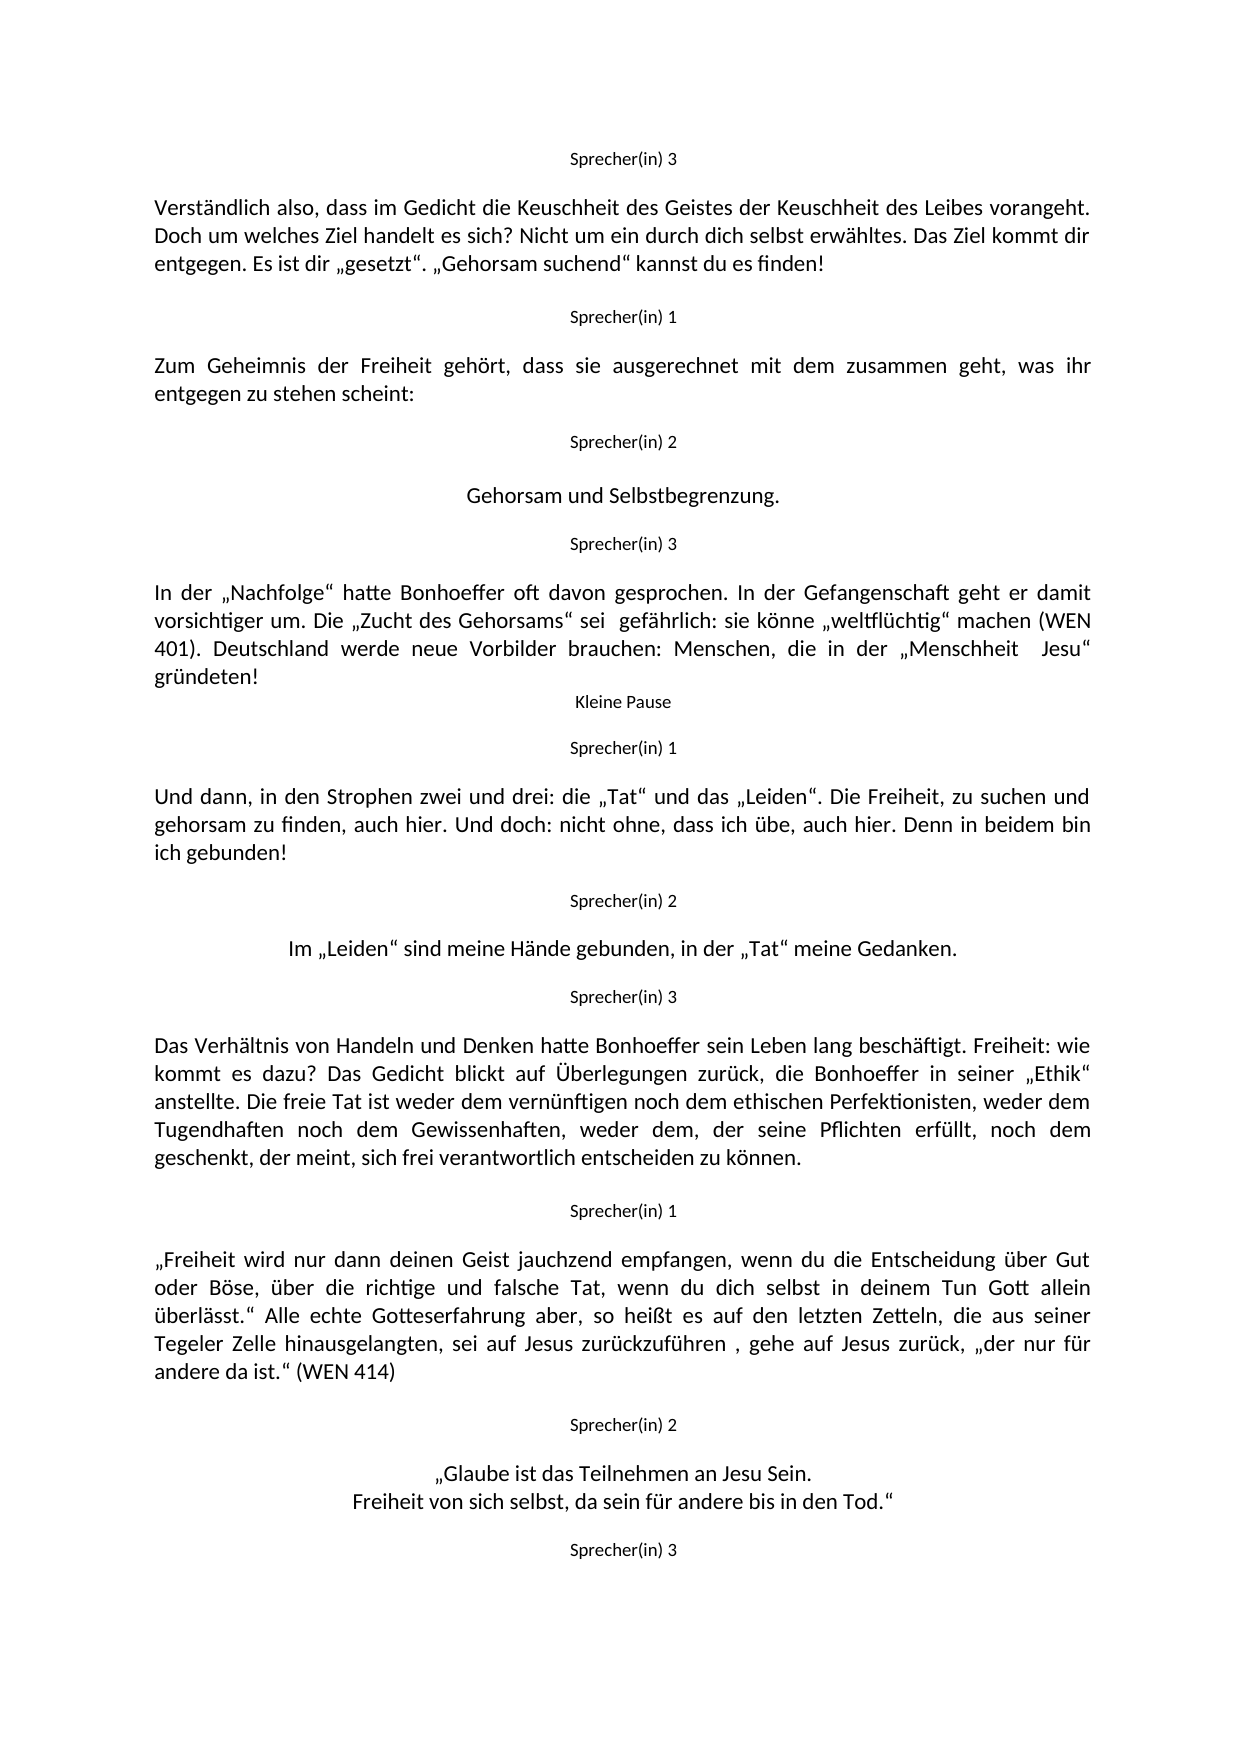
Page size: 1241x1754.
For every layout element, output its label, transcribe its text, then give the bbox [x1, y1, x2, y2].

text Sprecher(in) 2 [154, 1413, 1093, 1436]
text Im „Leiden“ sind meine Hände gebunden, in der „Tat“ meine Gedanken. [154, 934, 1093, 963]
text Und dann, in den Strophen zwei und drei: die „Tat“ und das „Leiden“. Die Freiheit, zu suchen und gehorsam zu finden, auch hier. Und doch: nicht ohne, dass ich übe, auch hier. Denn in beidem bin ich gebunden! [154, 782, 1093, 866]
text Verständlich also, dass im Gedicht die Keuschheit des Geistes der Keuschheit des Leibes vorangeht. Doch um welches Ziel handelt es sich? Nicht um ein durch dich selbst erwähltes. Das Ziel kommt dir entgegen. Es ist dir „gesetzt“. „Gehorsam suchend“ kannst du es finden! [154, 193, 1093, 277]
text Zum Geheimnis der Freiheit gehört, dass sie ausgerechnet mit dem zusammen geht, was ihr entgegen zu stehen scheint: [154, 351, 1093, 407]
text Sprecher(in) 3 [154, 532, 1093, 555]
text Sprecher(in) 3 [154, 1538, 1093, 1561]
text Sprecher(in) 2 [154, 889, 1093, 912]
text Sprecher(in) 2 [154, 430, 1093, 453]
text Kleine Pause [154, 690, 1093, 713]
text In der „Nachfolge“ hatte Bonhoeffer oft davon gesprochen. In der Gefangenschaft geht er damit vorsichtiger um. Die „Zucht des Gehorsams“ sei gefährlich: sie könne „weltflüchtig“ machen (WEN 401). Deutschland werde neue Vorbilder brauchen: Menschen, die in der „Menschheit Jesu“ gründeten! [154, 578, 1093, 690]
text Sprecher(in) 1 [154, 1199, 1093, 1222]
text Sprecher(in) 3 [154, 148, 1093, 171]
text „Freiheit wird nur dann deinen Geist jauchzend empfangen, wenn du die Entscheidung über Gut oder Böse, über die richtige und falsche Tat, wenn du dich selbst in deinem Tun Gott allein überlässt.“ Alle echte Gotteserfahrung aber, so heißt es auf den letzten Zetteln, die aus seiner Tegeler Zelle hinausgelangten, sei auf Jesus zurückzuführen , gehe auf Jesus zurück, „der nur für andere da ist.“ (WEN 414) [154, 1245, 1093, 1385]
text Sprecher(in) 3 [154, 986, 1093, 1008]
text Sprecher(in) 1 [154, 736, 1093, 759]
text Gehorsam und Selbstbegrenzung. [154, 481, 1093, 509]
text Freiheit von sich selbst, da sein für andere bis in den Tod.“ [154, 1487, 1093, 1515]
text Sprecher(in) 1 [154, 306, 1093, 328]
text „Glaube ist das Teilnehmen an Jesu Sein. [154, 1459, 1093, 1487]
text Das Verhältnis von Handeln und Denken hatte Bonhoeffer sein Leben lang beschäftigt. Freiheit: wie kommt es dazu? Das Gedicht blickt auf Überlegungen zurück, die Bonhoeffer in seiner „Ethik“ anstellte. Die freie Tat ist weder dem vernünftigen noch dem ethischen Perfektionisten, weder dem Tugendhaften noch dem Gewissenhaften, weder dem, der seine Pflichten erfüllt, noch dem geschenkt, der meint, sich frei verantwortlich entscheiden zu können. [154, 1031, 1093, 1171]
